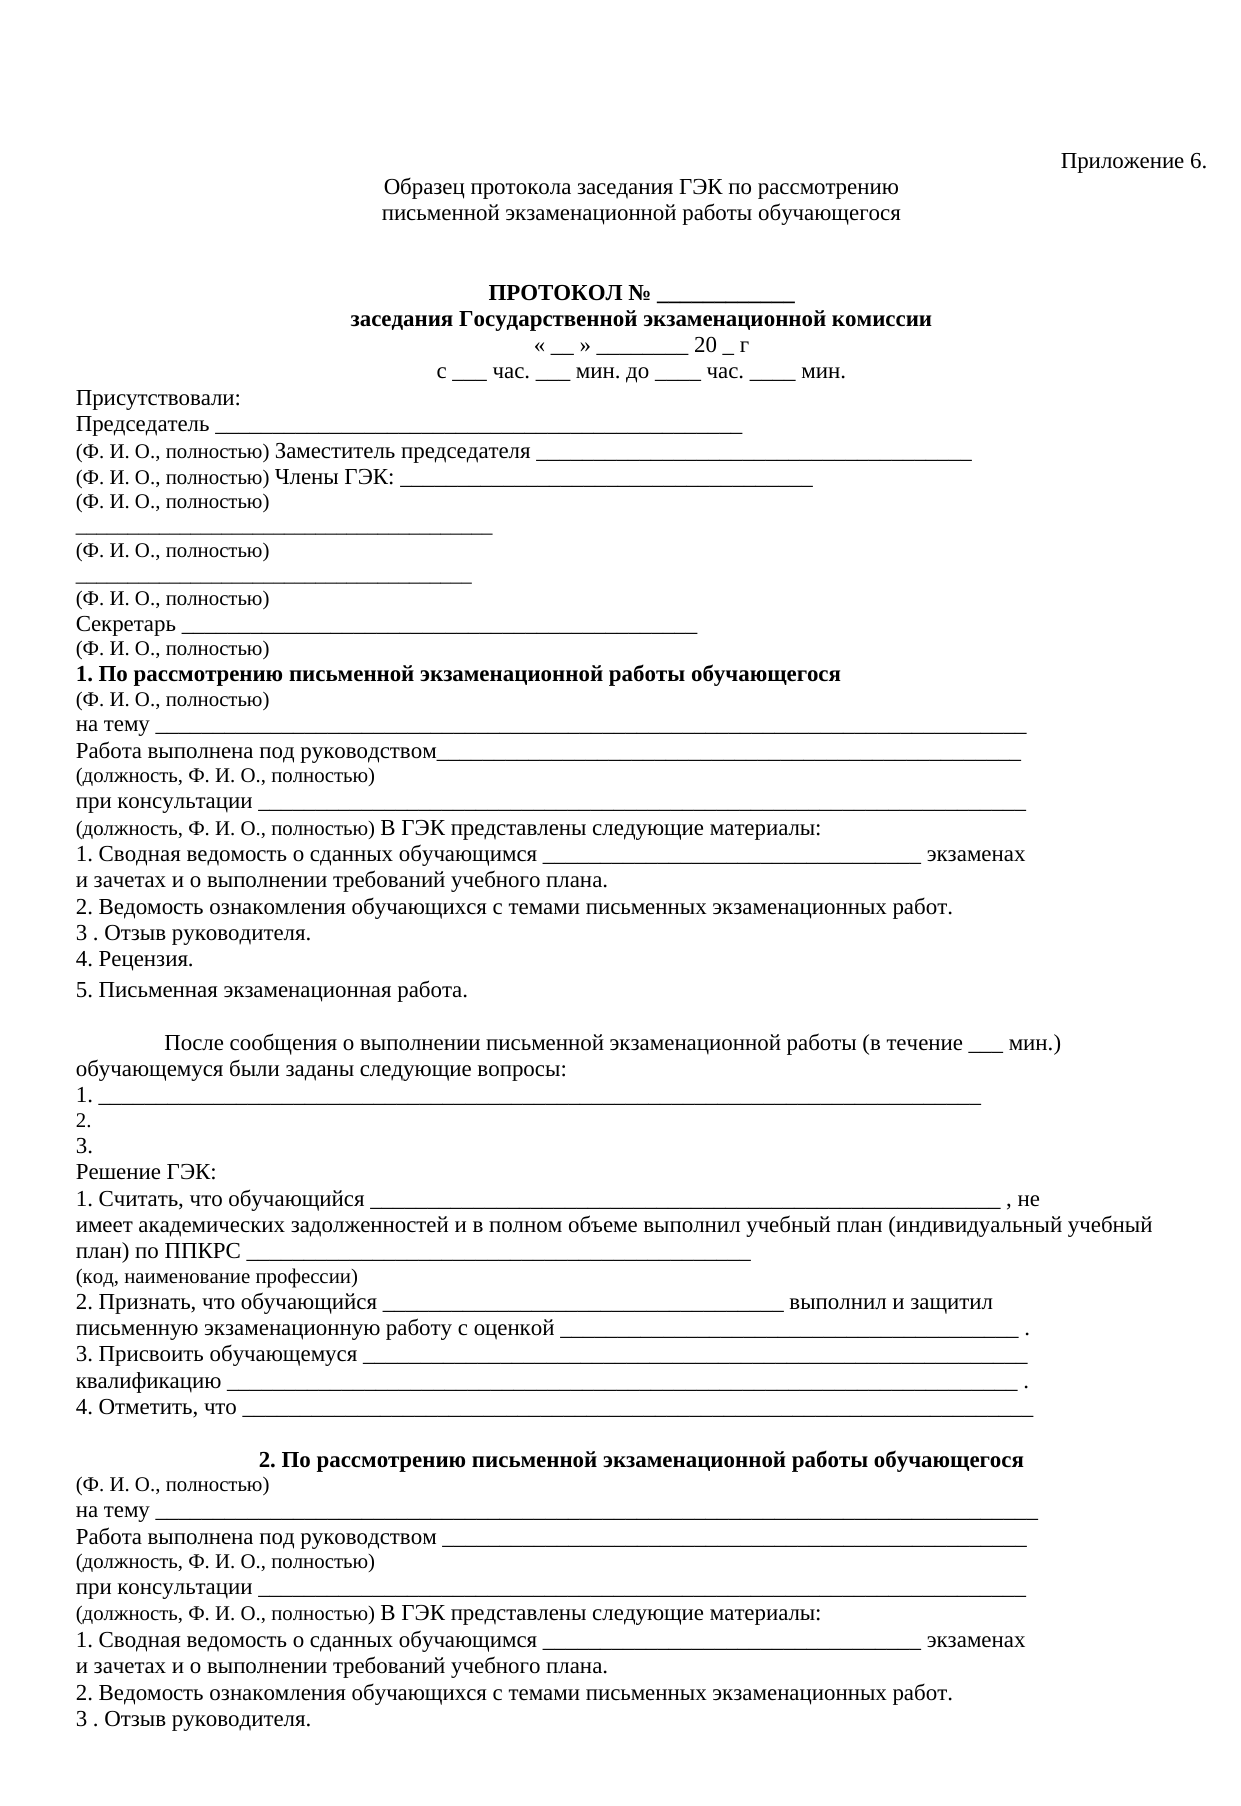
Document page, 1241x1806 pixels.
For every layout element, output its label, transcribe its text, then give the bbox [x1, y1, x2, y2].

text Работа выполнена под руководством___________________________________________________ [76, 737, 1207, 763]
text 1. Сводная ведомость о сданных обучающимся _________________________________ экзаменах [76, 1626, 1207, 1652]
text письменную экзаменационную работу с оценкой ________________________________________ . [76, 1314, 1207, 1341]
text с ___ час. ___ мин. до ____ час. ____ мин. [76, 358, 1207, 384]
text и зачетах и о выполнении требований учебного плана. [76, 1652, 1207, 1678]
text при консультации ___________________________________________________________________ [76, 1573, 1207, 1599]
text Председатель ______________________________________________ [76, 410, 1207, 437]
text квалификацию _____________________________________________________________________ . [76, 1367, 1207, 1393]
text (Ф. И. О., полностью) [76, 686, 1207, 711]
text Решение ГЭК: [76, 1158, 1207, 1185]
text 3 . Отзыв руководителя. [76, 919, 1207, 945]
text (Ф. И. О., полностью) [76, 537, 1207, 562]
text (Ф. И. О., полностью) [76, 586, 1207, 610]
text письменной экзаменационной работы обучающегося [76, 199, 1207, 226]
text 3 . Отзыв руководителя. [76, 1705, 1207, 1731]
text 3. Присвоить обучающемуся __________________________________________________________ [76, 1341, 1207, 1367]
text 3. [76, 1132, 1207, 1158]
text (должность, Ф. И. О., полностью) В ГЭК представлены следующие материалы: [76, 1599, 1207, 1626]
text 5. Письменная экзаменационная работа. [76, 976, 1207, 1002]
text (Ф. И. О., полностью) Члены ГЭК: ____________________________________ [76, 463, 1207, 489]
text 4. Рецензия. [76, 945, 1207, 972]
text на тему _____________________________________________________________________________ [76, 1496, 1207, 1523]
text ______________________________________ [76, 562, 1207, 586]
text После сообщения о выполнении письменной экзаменационной работы (в течение ___ мин.) обучающемуся были заданы следующие вопросы: [76, 1029, 1207, 1082]
text ________________________________________ [76, 513, 1207, 537]
text 1. _____________________________________________________________________________ [76, 1082, 1207, 1108]
text Присутствовали: [76, 384, 1207, 410]
text « __ » ________ 20 _ г [76, 331, 1207, 358]
text 1. По рассмотрению письменной экзаменационной работы обучающегося [76, 660, 1207, 686]
text (Ф. И. О., полностью) [76, 489, 1207, 513]
text заседания Государственной экзаменационной комиссии [76, 305, 1207, 331]
text (должность, Ф. И. О., полностью) [76, 763, 1207, 787]
text и зачетах и о выполнении требований учебного плана. [76, 866, 1207, 893]
text (Ф. И. О., полностью) [76, 1472, 1207, 1496]
text Секретарь _____________________________________________ [76, 610, 1207, 636]
text (Ф. И. О., полностью) [76, 636, 1207, 660]
text при консультации ___________________________________________________________________ [76, 787, 1207, 814]
text 2. Ведомость ознакомления обучающихся с темами письменных экзаменационных работ. [76, 893, 1207, 919]
text 2. [76, 1108, 1207, 1132]
text (код, наименование профессии) [76, 1264, 1207, 1288]
text на тему ____________________________________________________________________________ [76, 711, 1207, 737]
text Образец протокола заседания ГЭК по рассмотрению [76, 173, 1207, 199]
text 2. Признать, что обучающийся ___________________________________ выполнил и защитил [76, 1288, 1207, 1314]
text 4. Отметить, что _____________________________________________________________________ [76, 1393, 1207, 1419]
text 1. Считать, что обучающийся _______________________________________________________ , не [76, 1185, 1207, 1211]
text (должность, Ф. И. О., полностью) [76, 1549, 1207, 1573]
text ПРОТОКОЛ № ____________ [76, 278, 1207, 305]
text Приложение 6. [76, 147, 1207, 173]
text (должность, Ф. И. О., полностью) В ГЭК представлены следующие материалы: [76, 814, 1207, 840]
text 2. По рассмотрению письменной экзаменационной работы обучающегося [76, 1446, 1207, 1472]
text 1. Сводная ведомость о сданных обучающимся _________________________________ экзаменах [76, 840, 1207, 866]
text Работа выполнена под руководством ___________________________________________________ [76, 1523, 1207, 1549]
text имеет академических задолженностей и в полном объеме выполнил учебный план (индивидуальный учебный план) по ППКРС ____________________________________________ [76, 1211, 1207, 1264]
text 2. Ведомость ознакомления обучающихся с темами письменных экзаменационных работ. [76, 1678, 1207, 1705]
text (Ф. И. О., полностью) Заместитель председателя ______________________________________ [76, 437, 1207, 463]
